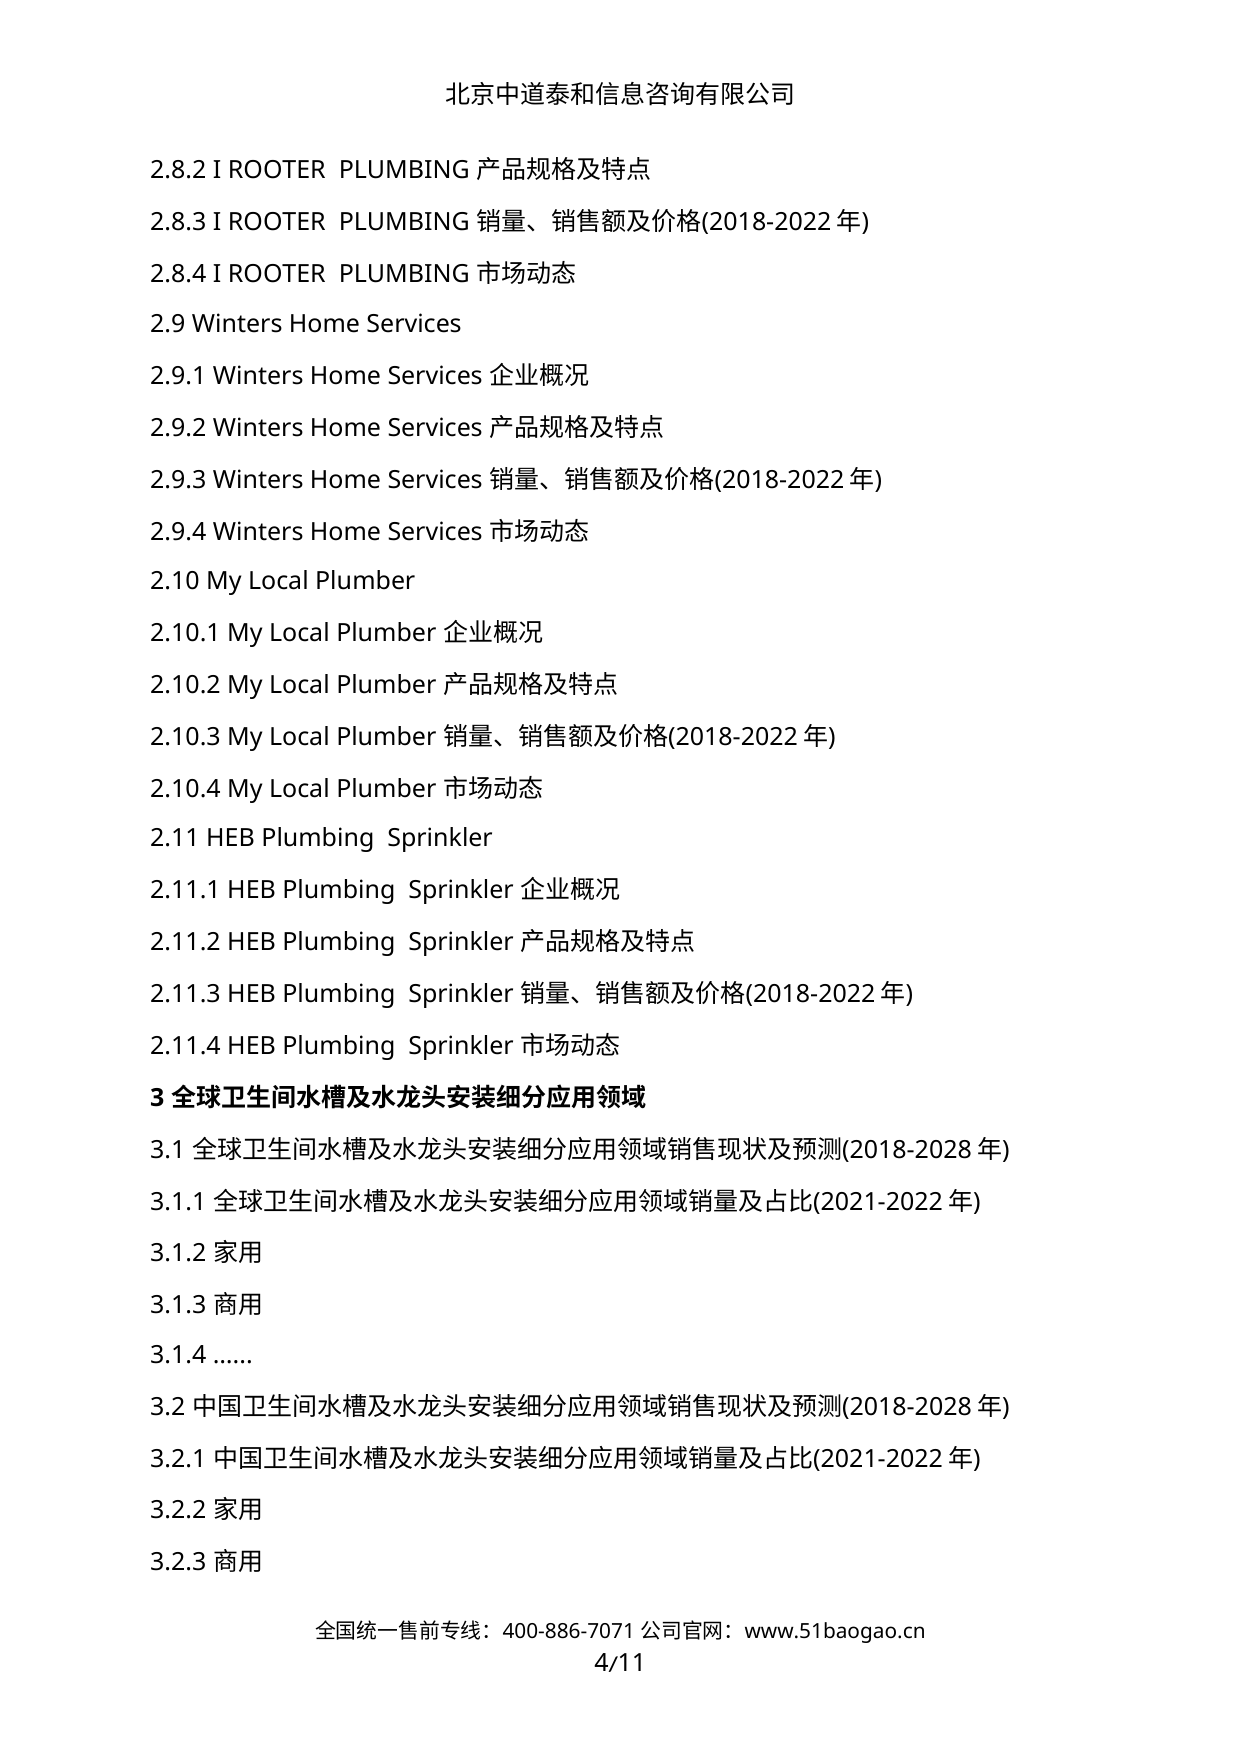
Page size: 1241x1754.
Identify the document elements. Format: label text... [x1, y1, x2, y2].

text 2.10.1 My Local Plumber 企业概况 [150, 612, 1090, 649]
text 3.1.1 全球卫生间水槽及水龙头安装细分应用领域销量及占比(2021-2022年) [150, 1181, 1090, 1217]
text 2.10.3 My Local Plumber 销量、销售额及价格(2018-2022年) [150, 716, 1090, 752]
text 2.8.2 I ROOTER PLUMBING 产品规格及特点 [150, 150, 1090, 186]
text 2.9.4 Winters Home Services 市场动态 [150, 511, 1090, 547]
text 2.9.1 Winters Home Services 企业概况 [150, 355, 1090, 392]
text 2.9.3 Winters Home Services 销量、销售额及价格(2018-2022年) [150, 459, 1090, 495]
text 2.11.4 HEB Plumbing Sprinkler 市场动态 [150, 1025, 1090, 1062]
text 2.11.1 HEB Plumbing Sprinkler 企业概况 [150, 870, 1090, 906]
text 2.8.4 I ROOTER PLUMBING 市场动态 [150, 254, 1090, 290]
text 3.2 中国卫生间水槽及水龙头安装细分应用领域销售现状及预测(2018-2028年) [150, 1386, 1090, 1422]
text 3.1.3 商用 [150, 1285, 1090, 1321]
text 3.2.3 商用 [150, 1542, 1090, 1578]
text 2.10.2 My Local Plumber 产品规格及特点 [150, 664, 1090, 701]
text 2.9 Winters Home Services [150, 306, 1090, 340]
text 2.10 My Local Plumber [150, 563, 1090, 597]
text 2.11.2 HEB Plumbing Sprinkler 产品规格及特点 [150, 922, 1090, 958]
text 2.8.3 I ROOTER PLUMBING 销量、销售额及价格(2018-2022年) [150, 202, 1090, 238]
text 3.2.1 中国卫生间水槽及水龙头安装细分应用领域销量及占比(2021-2022年) [150, 1438, 1090, 1474]
text 2.11 HEB Plumbing Sprinkler [150, 820, 1090, 854]
text 2.11.3 HEB Plumbing Sprinkler 销量、销售额及价格(2018-2022年) [150, 973, 1090, 1010]
text 3.1 全球卫生间水槽及水龙头安装细分应用领域销售现状及预测(2018-2028年) [150, 1129, 1090, 1165]
text 2.9.2 Winters Home Services 产品规格及特点 [150, 407, 1090, 443]
text 3 全球卫生间水槽及水龙头安装细分应用领域 [150, 1077, 1090, 1113]
text 2.10.4 My Local Plumber 市场动态 [150, 768, 1090, 804]
text 3.1.2 家用 [150, 1233, 1090, 1269]
text 3.2.2 家用 [150, 1490, 1090, 1526]
text 3.1.4 …... [150, 1337, 1090, 1371]
